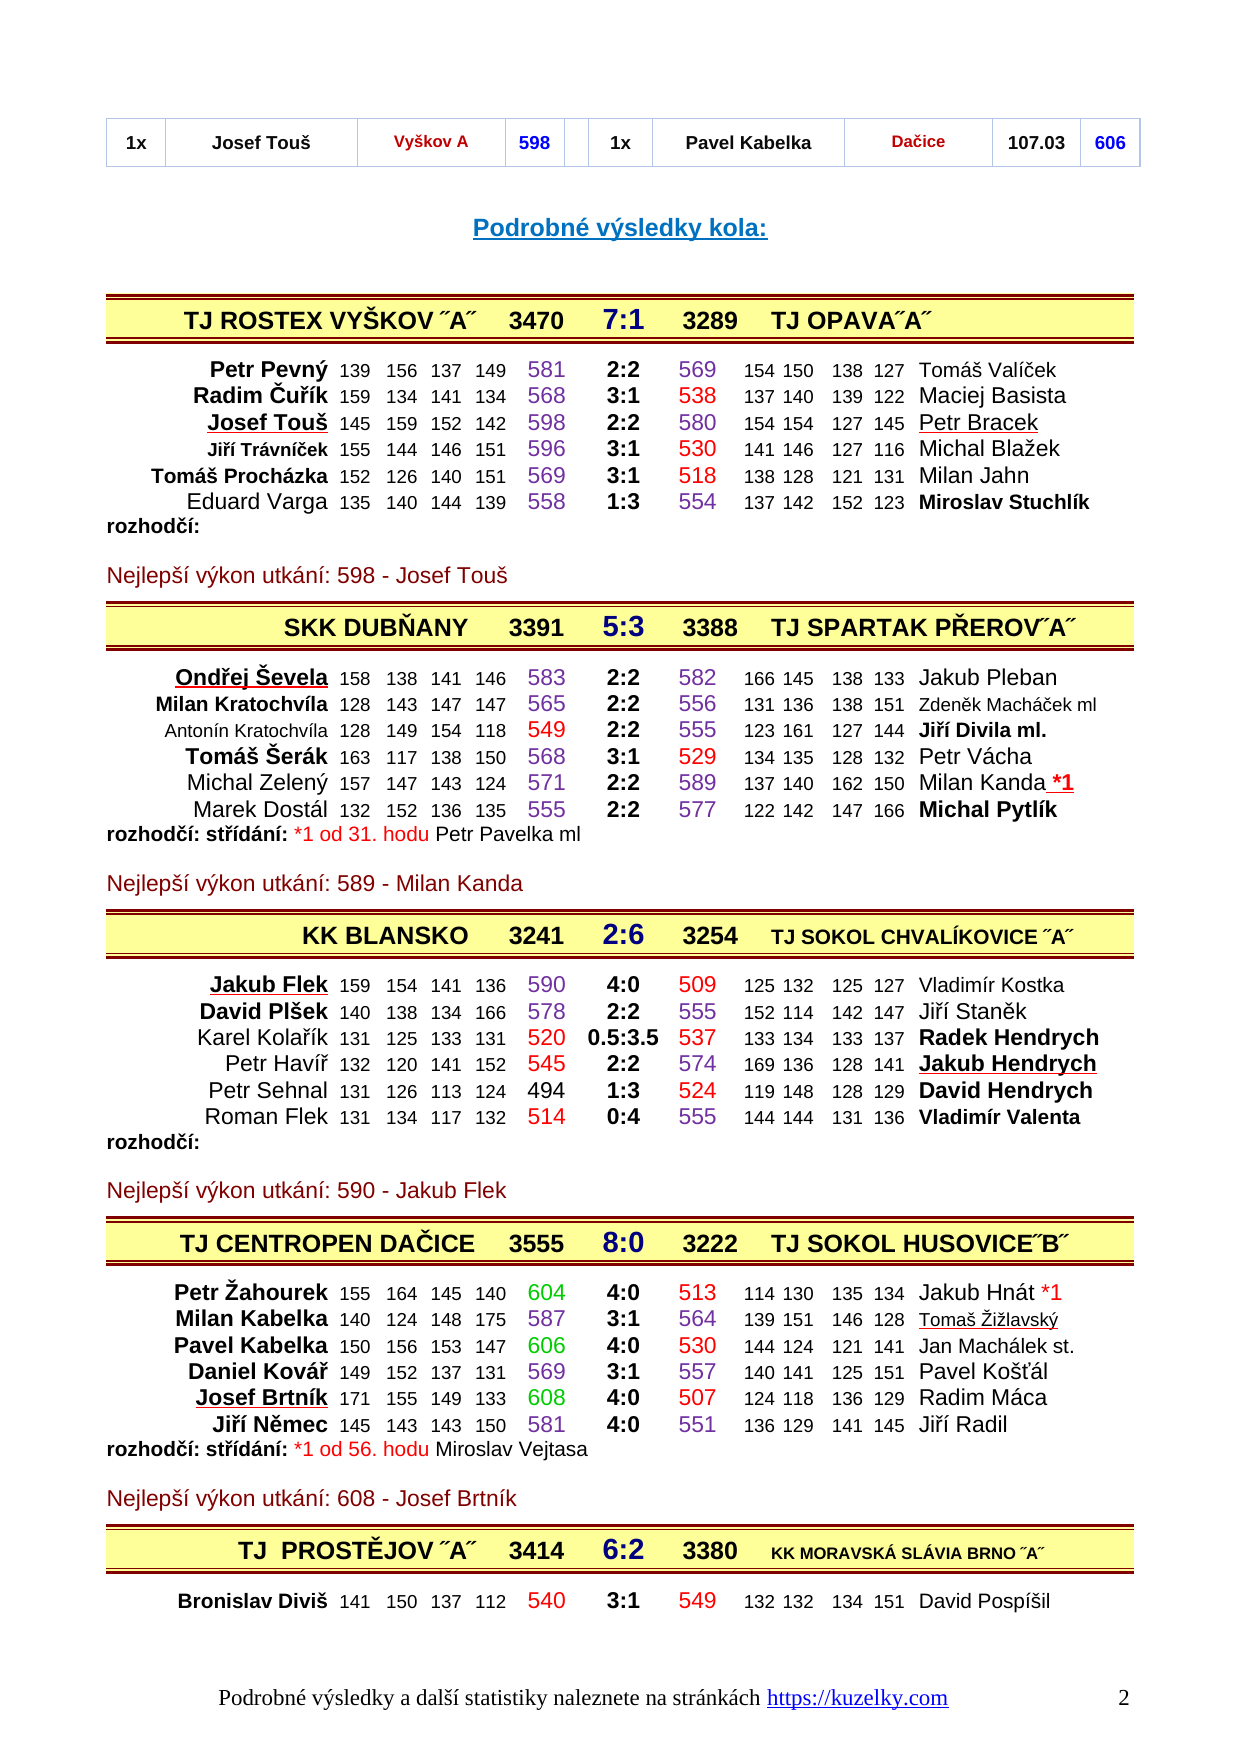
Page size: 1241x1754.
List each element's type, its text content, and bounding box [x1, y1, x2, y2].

text rozhodčí: střídání: *1 od 31. hodu Petr Pavelka ml [106, 822, 1134, 846]
table_cell 107.03 [993, 119, 1080, 166]
text Pavel Kabelka 150 156 153 147 606 4:0 530 144 124 121 141 Jan Machálek st. [106, 1332, 1134, 1358]
text Ondřej Ševela 158 138 141 146 583 2:2 582 166 145 138 133 Jakub Pleban [106, 664, 1134, 690]
text Jiří Trávníček 155 144 146 151 596 3:1 530 141 146 127 116 Michal Blažek [106, 435, 1134, 462]
table_cell 598 [506, 119, 564, 166]
text Michal Zelený 157 147 143 124 571 2:2 589 137 140 162 150 Milan Kanda *1 [106, 769, 1134, 796]
text Antonín Kratochvíla 128 149 154 118 549 2:2 555 123 161 127 144 Jiří Divila ml. [106, 716, 1134, 743]
text Petr Havíř 132 120 141 152 545 2:2 574 169 136 128 141 Jakub Hendrych [106, 1050, 1134, 1077]
text rozhodčí: [106, 514, 1134, 538]
text Nejlepší výkon utkání: 598 - Josef Touš [106, 562, 1134, 588]
text TJ Centropen Dačice 3555 8:0 3222 TJ Sokol Husovice˝B˝ [106, 1223, 1134, 1260]
text Karel Kolařík 131 125 133 131 520 0.5:3.5 537 133 134 133 137 Radek Hendrych [106, 1024, 1134, 1050]
text Nejlepší výkon utkání: 608 - Josef Brtník [106, 1485, 1134, 1511]
text Roman Flek 131 134 117 132 514 0:4 555 144 144 131 136 Vladimír Valenta [106, 1103, 1134, 1129]
text Milan Kratochvíla 128 143 147 147 565 2:2 556 131 136 138 151 Zdeněk Macháček ml [106, 690, 1134, 716]
text Jakub Flek 159 154 141 136 590 4:0 509 125 132 125 127 Vladimír Kostka [106, 971, 1134, 998]
table_cell 1x [107, 119, 165, 166]
text Marek Dostál 132 152 136 135 555 2:2 577 122 142 147 166 Michal Pytlík [106, 796, 1134, 822]
text Petr Žahourek 155 164 145 140 604 4:0 513 114 130 135 134 Jakub Hnát *1 [106, 1279, 1134, 1305]
text Radim Čuřík 159 134 141 134 568 3:1 538 137 140 139 122 Maciej Basista [106, 382, 1134, 409]
text rozhodčí: střídání: *1 od 56. hodu Miroslav Vejtasa [106, 1437, 1134, 1461]
table_cell Vyškov A [358, 119, 505, 166]
text TJ Prostějov ˝A˝ 3414 6:2 3380 KK Moravská Slávia Brno ˝A˝ [106, 1530, 1134, 1568]
text Daniel Kovář 149 152 137 131 569 3:1 557 140 141 125 151 Pavel Košťál [106, 1358, 1134, 1384]
table_cell Pavel Kabelka [653, 119, 844, 166]
text David Plšek 140 138 134 166 578 2:2 555 152 114 142 147 Jiří Staněk [106, 998, 1134, 1024]
text Petr Pevný 139 156 137 149 581 2:2 569 154 150 138 127 Tomáš Valíček [106, 356, 1134, 382]
text Josef Brtník 171 155 149 133 608 4:0 507 124 118 136 129 Radim Máca [106, 1384, 1134, 1411]
text Nejlepší výkon utkání: 589 - Milan Kanda [106, 870, 1134, 896]
text rozhodčí: [106, 1129, 1134, 1153]
text Bronislav Diviš 141 150 137 112 540 3:1 549 132 132 134 151 David Pospíšil [106, 1587, 1134, 1613]
text Nejlepší výkon utkání: 590 - Jakub Flek [106, 1177, 1134, 1204]
text Podrobné výsledky kola: [94, 213, 1145, 242]
table_cell 606 [1081, 119, 1139, 166]
table_cell Dačice [845, 119, 992, 166]
text Petr Sehnal 131 126 113 124 494 1:3 524 119 148 128 129 David Hendrych [106, 1077, 1134, 1103]
text Jiří Němec 145 143 143 150 581 4:0 551 136 129 141 145 Jiří Radil [106, 1411, 1134, 1437]
text Tomáš Procházka 152 126 140 151 569 3:1 518 138 128 121 131 Milan Jahn [106, 462, 1134, 488]
text SKK Dubňany 3391 5:3 3388 TJ Spartak Přerov˝A˝ [106, 607, 1134, 645]
text TJ Rostex Vyškov ˝A˝ 3470 7:1 3289 TJ Opava˝A˝ [106, 300, 1134, 337]
text Milan Kabelka 140 124 148 175 587 3:1 564 139 151 146 128 Tomaš Žižlavský [106, 1305, 1134, 1332]
table_cell Josef Touš [166, 119, 357, 166]
text Tomáš Šerák 163 117 138 150 568 3:1 529 134 135 128 132 Petr Vácha [106, 743, 1134, 769]
table_cell 1x [589, 119, 652, 166]
text KK Blansko 3241 2:6 3254 TJ Sokol Chvalíkovice ˝A˝ [106, 915, 1134, 953]
text Eduard Varga 135 140 144 139 558 1:3 554 137 142 152 123 Miroslav Stuchlík [106, 488, 1134, 514]
text Josef Touš 145 159 152 142 598 2:2 580 154 154 127 145 Petr Bracek [106, 409, 1134, 435]
